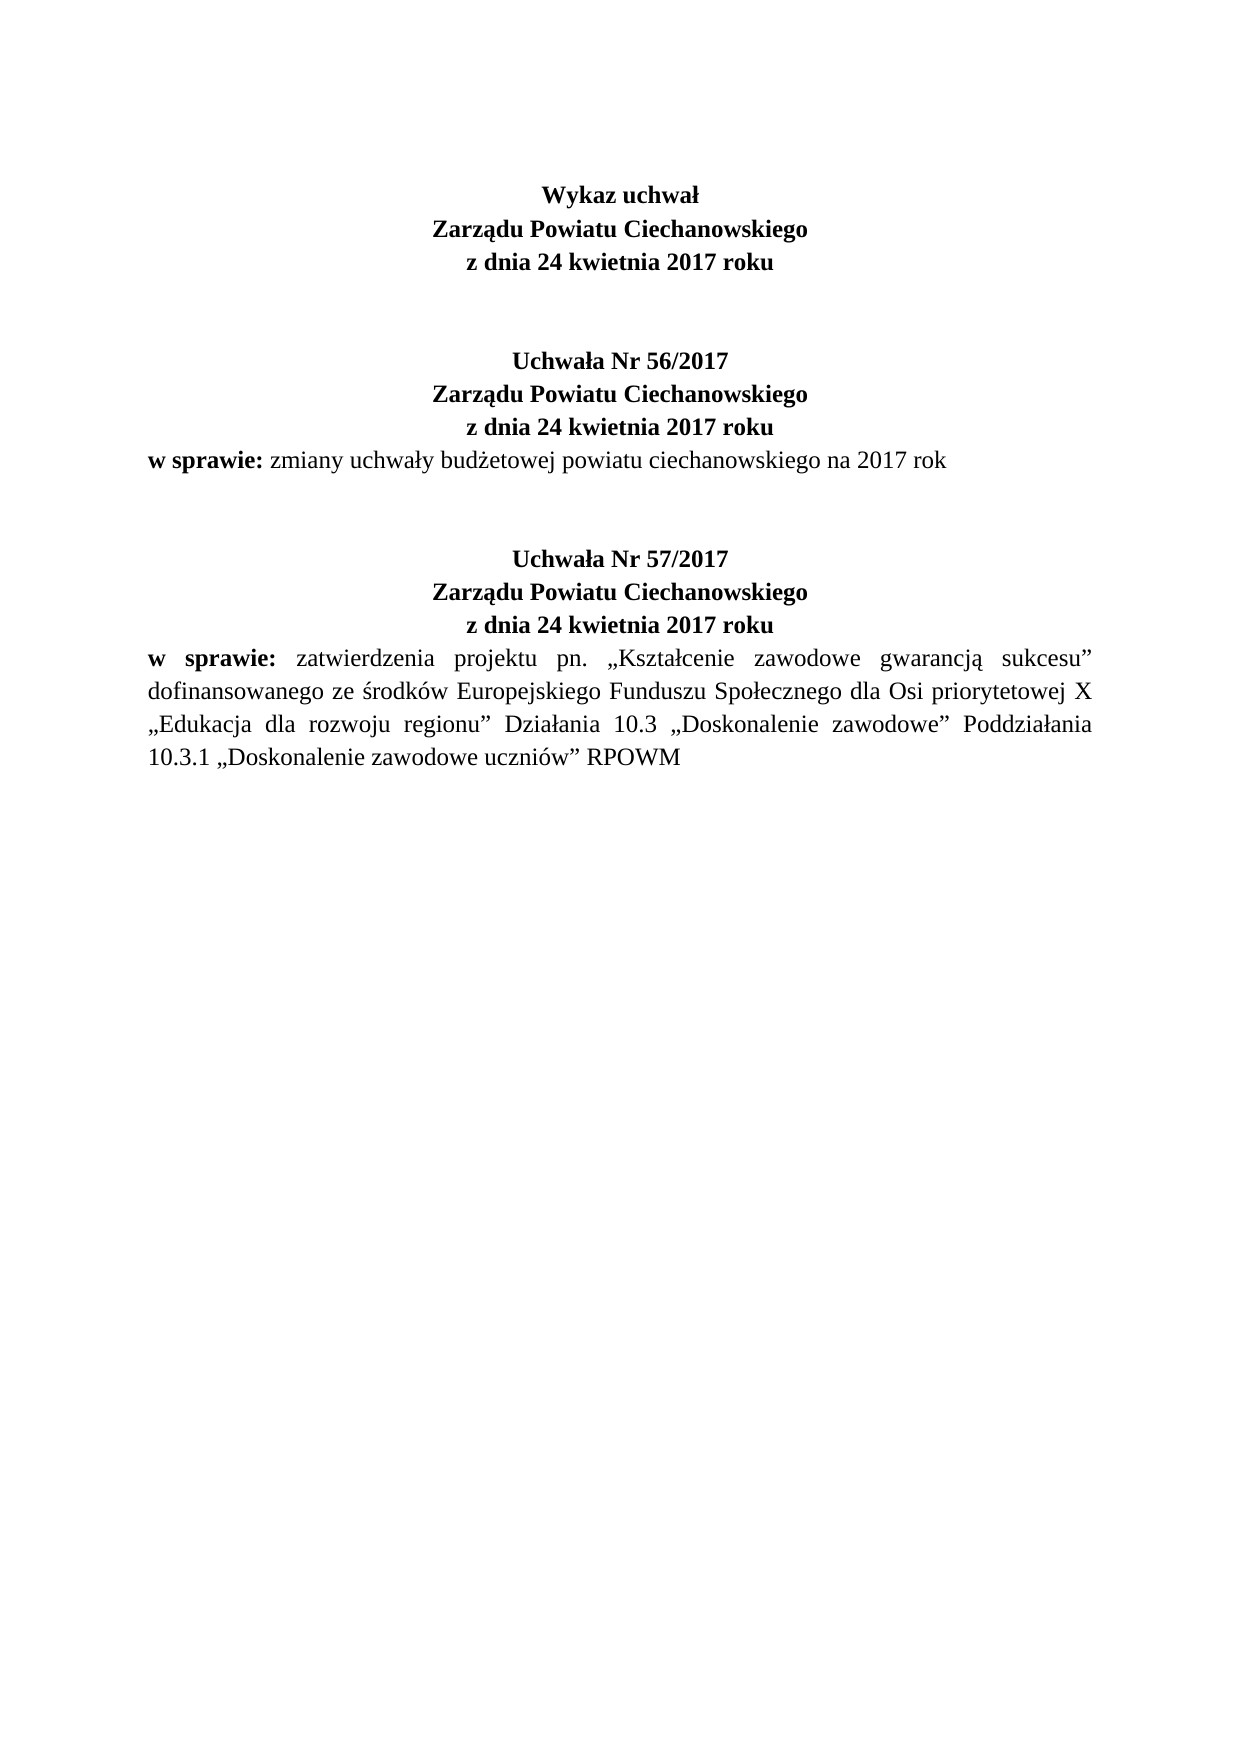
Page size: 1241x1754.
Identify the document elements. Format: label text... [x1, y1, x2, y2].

text Zarządu Powiatu Ciechanowskiego [148, 379, 1093, 407]
text z dnia 24 kwietnia 2017 roku [148, 247, 1093, 275]
text z dnia 24 kwietnia 2017 roku [148, 412, 1093, 441]
text w sprawie: zatwierdzenia projektu pn. „Kształcenie zawodowe gwarancją sukcesu” dofinansowanego ze środków Europejskiego Funduszu Społecznego dla Osi priorytetowej X „Edukacja dla rozwoju regionu” Działania 10.3 „Doskonalenie zawodowe” Poddziałania 10.3.1 „Doskonalenie zawodowe uczniów” RPOWM [148, 643, 1093, 771]
text w sprawie: zmiany uchwały budżetowej powiatu ciechanowskiego na 2017 rok [148, 445, 1093, 473]
text Uchwała Nr 56/2017 [148, 346, 1093, 374]
text z dnia 24 kwietnia 2017 roku [148, 610, 1093, 639]
text Zarządu Powiatu Ciechanowskiego [148, 577, 1093, 606]
text Wykaz uchwał Zarządu Powiatu Ciechanowskiego [148, 181, 1093, 242]
text Uchwała Nr 57/2017 [148, 544, 1093, 573]
